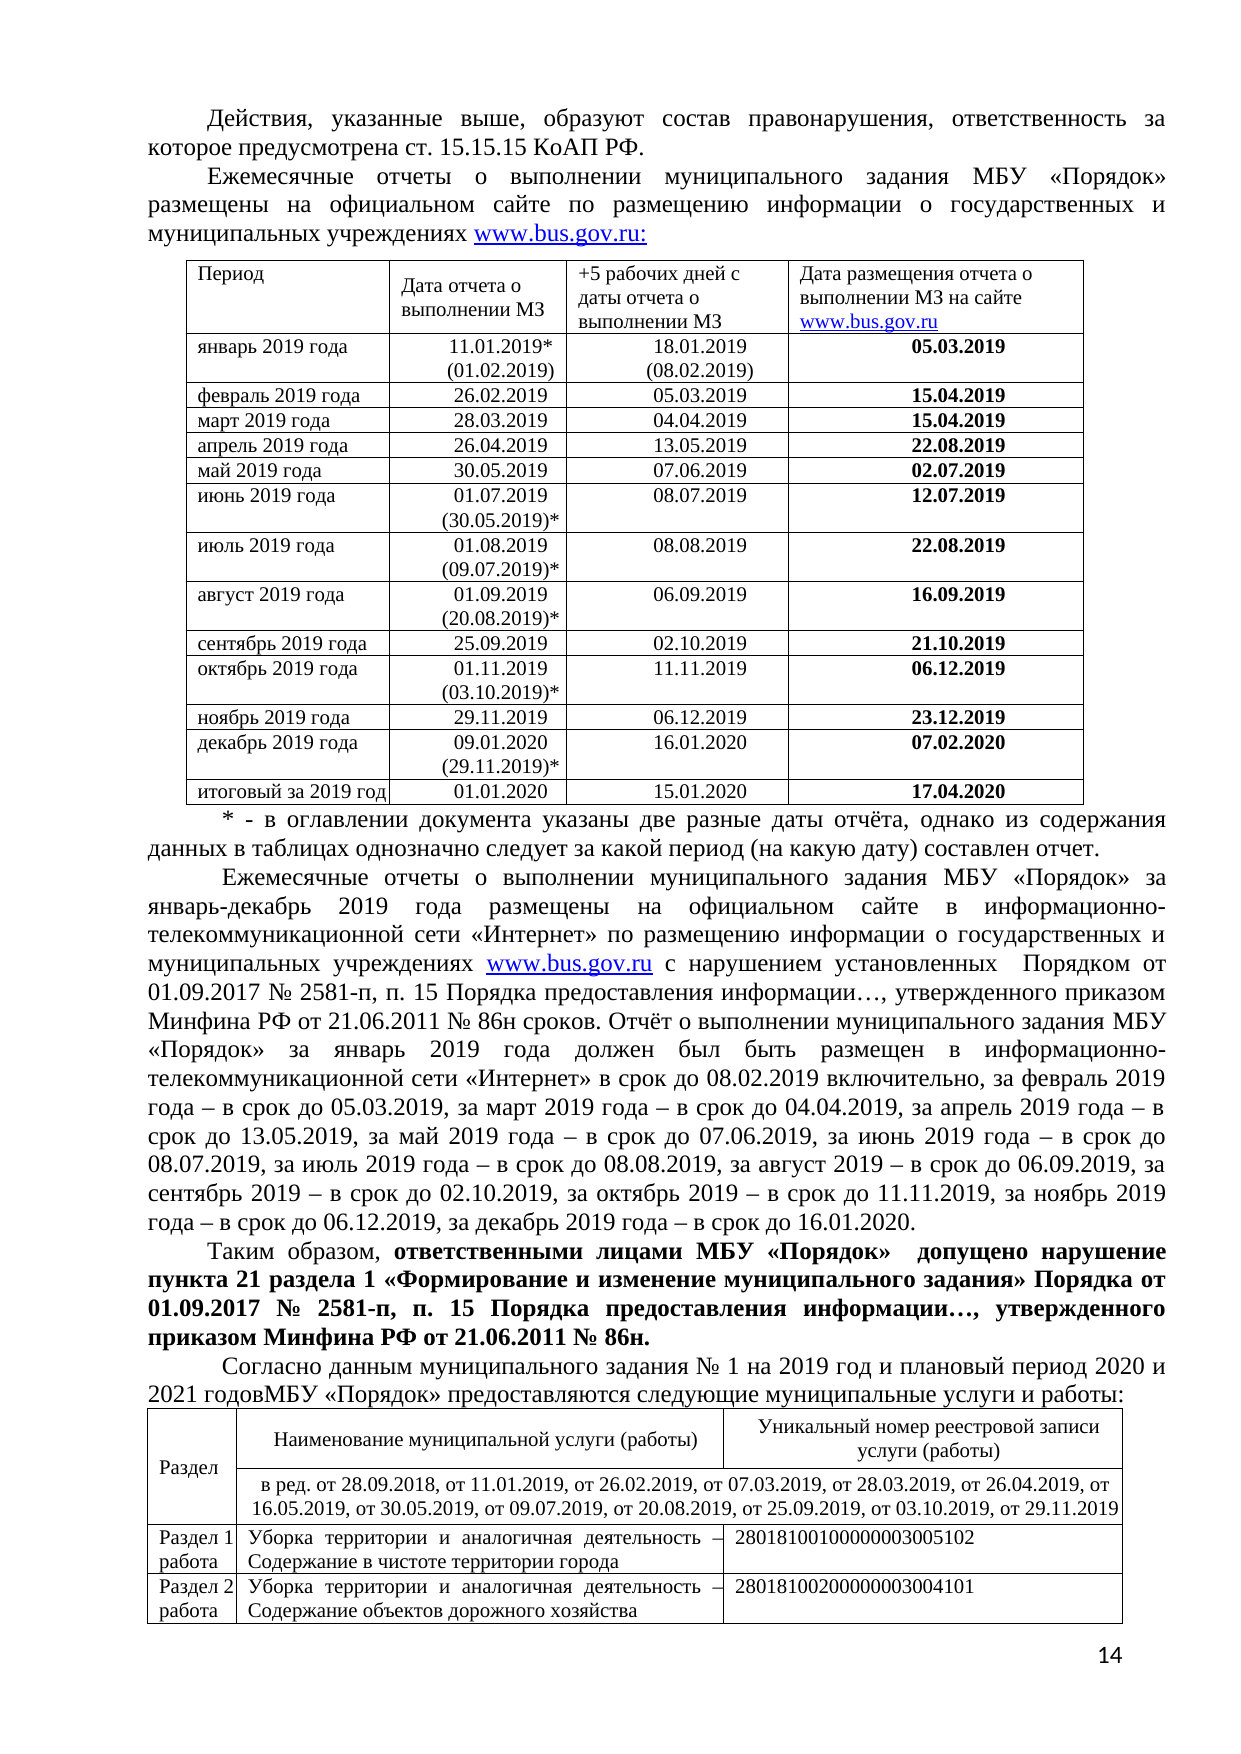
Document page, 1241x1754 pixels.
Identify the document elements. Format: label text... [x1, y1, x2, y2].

table_header Период [187, 261, 389, 333]
table_cell 11.01.2019* (01.02.2019) [390, 334, 566, 382]
table_cell май 2019 года [187, 458, 389, 482]
table_cell 05.03.2019 [567, 383, 788, 407]
table_cell Уборка территории и аналогичная деятельность – Содержание объектов дорожного хозяйства [237, 1574, 723, 1622]
table_cell 17.04.2020 [789, 780, 1083, 803]
table_cell 08.07.2019 [567, 484, 788, 532]
text Действия, указанные выше, образуют состав правонарушения, ответственность за которое предусмотрена ст. 15.15.15 КоАП РФ. [148, 103, 1167, 161]
table_cell 18.01.2019 (08.02.2019) [567, 334, 788, 382]
table_cell март 2019 года [187, 408, 389, 432]
table_cell 05.03.2019 [789, 334, 1083, 382]
table_cell февраль 2019 года [187, 383, 389, 407]
table_cell 11.11.2019 [567, 656, 788, 704]
table_header Наименование муниципальной услуги (работы) [237, 1409, 723, 1468]
table_cell 30.05.2019 [390, 458, 566, 482]
table_cell 01.07.2019 (30.05.2019)* [390, 484, 566, 532]
table_cell декабрь 2019 года [187, 730, 389, 778]
table_cell 28018100100000003005102 [724, 1525, 1122, 1573]
table_cell 22.08.2019 [789, 433, 1083, 457]
table_cell 29.11.2019 [390, 705, 566, 729]
table_cell 26.04.2019 [390, 433, 566, 457]
table_cell 02.10.2019 [567, 631, 788, 655]
text Согласно данным муниципального задания № 1 на 2019 год и плановый период 2020 и 2021 годовМБУ «Порядок» предоставляются следующие муниципальные услуги и работы: [148, 1351, 1167, 1408]
table_cell 22.08.2019 [789, 533, 1083, 581]
table_cell 15.04.2019 [789, 383, 1083, 407]
table_cell июнь 2019 года [187, 484, 389, 532]
table_cell 08.08.2019 [567, 533, 788, 581]
table_cell ноябрь 2019 года [187, 705, 389, 729]
table_cell 16.09.2019 [789, 582, 1083, 630]
table_header Дата размещения отчета о выполнении МЗ на сайте www.bus.gov.ru [789, 261, 1083, 333]
table_cell 28018100200000003004101 [724, 1574, 1122, 1622]
table_cell 07.02.2020 [789, 730, 1083, 778]
table_cell 01.01.2020 [390, 780, 566, 803]
table_cell итоговый за 2019 год [187, 780, 389, 803]
table_cell апрель 2019 года [187, 433, 389, 457]
table_cell 06.09.2019 [567, 582, 788, 630]
table_cell 07.06.2019 [567, 458, 788, 482]
table_cell 13.05.2019 [567, 433, 788, 457]
table_cell 26.02.2019 [390, 383, 566, 407]
table_cell 23.12.2019 [789, 705, 1083, 729]
table_cell 06.12.2019 [567, 705, 788, 729]
table_header Дата отчета о выполнении МЗ [390, 261, 566, 333]
table_cell 06.12.2019 [789, 656, 1083, 704]
table_cell 28.03.2019 [390, 408, 566, 432]
text * - в оглавлении документа указаны две разные даты отчёта, однако из содержания данных в таблицах однозначно следует за какой период (на какую дату) составлен отчет. [148, 804, 1167, 862]
table_cell 15.01.2020 [567, 780, 788, 803]
table_cell январь 2019 года [187, 334, 389, 382]
table_cell 12.07.2019 [789, 484, 1083, 532]
table_cell 15.04.2019 [789, 408, 1083, 432]
table_cell август 2019 года [187, 582, 389, 630]
table_header +5 рабочих дней с даты отчета о выполнении МЗ [567, 261, 788, 333]
table_cell 16.01.2020 [567, 730, 788, 778]
table_cell Уборка территории и аналогичная деятельность – Содержание в чистоте территории города [237, 1525, 723, 1573]
text Ежемесячные отчеты о выполнении муниципального задания МБУ «Порядок» за январь-декабрь 2019 года размещены на официальном сайте в информационно-телекоммуникационной сети «Интернет» по размещению информации о государственных и муниципальных учреждениях www.bus.gov.ru с нарушением установленных Порядком от 01.09.2017 № 2581-п, п. 15 Порядка предоставления информации…, утвержденного приказом Минфина РФ от 21.06.2011 № 86н сроков. Отчёт о выполнении муниципального задания МБУ «Порядок» за январь 2019 года должен был быть размещен в информационно-телекоммуникационной сети «Интернет» в срок до 08.02.2019 включительно, за февраль 2019 года – в срок до 05.03.2019, за март 2019 года – в срок до 04.04.2019, за апрель 2019 года – в срок до 13.05.2019, за май 2019 года – в срок до 07.06.2019, за июнь 2019 года – в срок до 08.07.2019, за июль 2019 года – в срок до 08.08.2019, за август 2019 – в срок до 06.09.2019, за сентябрь 2019 – в срок до 02.10.2019, за октябрь 2019 – в срок до 11.11.2019, за ноябрь 2019 года – в срок до 06.12.2019, за декабрь 2019 года – в срок до 16.01.2020. [148, 862, 1167, 1236]
table_cell Раздел 1 работа [148, 1525, 236, 1573]
table_cell 04.04.2019 [567, 408, 788, 432]
table_cell октябрь 2019 года [187, 656, 389, 704]
table_cell 21.10.2019 [789, 631, 1083, 655]
table_cell июль 2019 года [187, 533, 389, 581]
table_cell 01.11.2019 (03.10.2019)* [390, 656, 566, 704]
table_cell 01.09.2019 (20.08.2019)* [390, 582, 566, 630]
table_cell 01.08.2019 (09.07.2019)* [390, 533, 566, 581]
text Ежемесячные отчеты о выполнении муниципального задания МБУ «Порядок» размещены на официальном сайте по размещению информации о государственных и муниципальных учреждениях www.bus.gov.ru: [148, 161, 1167, 247]
table_cell 09.01.2020 (29.11.2019)* [390, 730, 566, 778]
table_cell 02.07.2019 [789, 458, 1083, 482]
table_header Раздел [148, 1409, 236, 1524]
table_cell Раздел 2 работа [148, 1574, 236, 1622]
table_cell 25.09.2019 [390, 631, 566, 655]
text Таким образом, ответственными лицами МБУ «Порядок» допущено нарушение пункта 21 раздела 1 «Формирование и изменение муниципального задания» Порядка от 01.09.2017 № 2581-п, п. 15 Порядка предоставления информации…, утвержденного приказом Минфина РФ от 21.06.2011 № 86н. [148, 1236, 1167, 1351]
table_cell сентябрь 2019 года [187, 631, 389, 655]
table_header Уникальный номер реестровой записи услуги (работы) [724, 1409, 1122, 1468]
